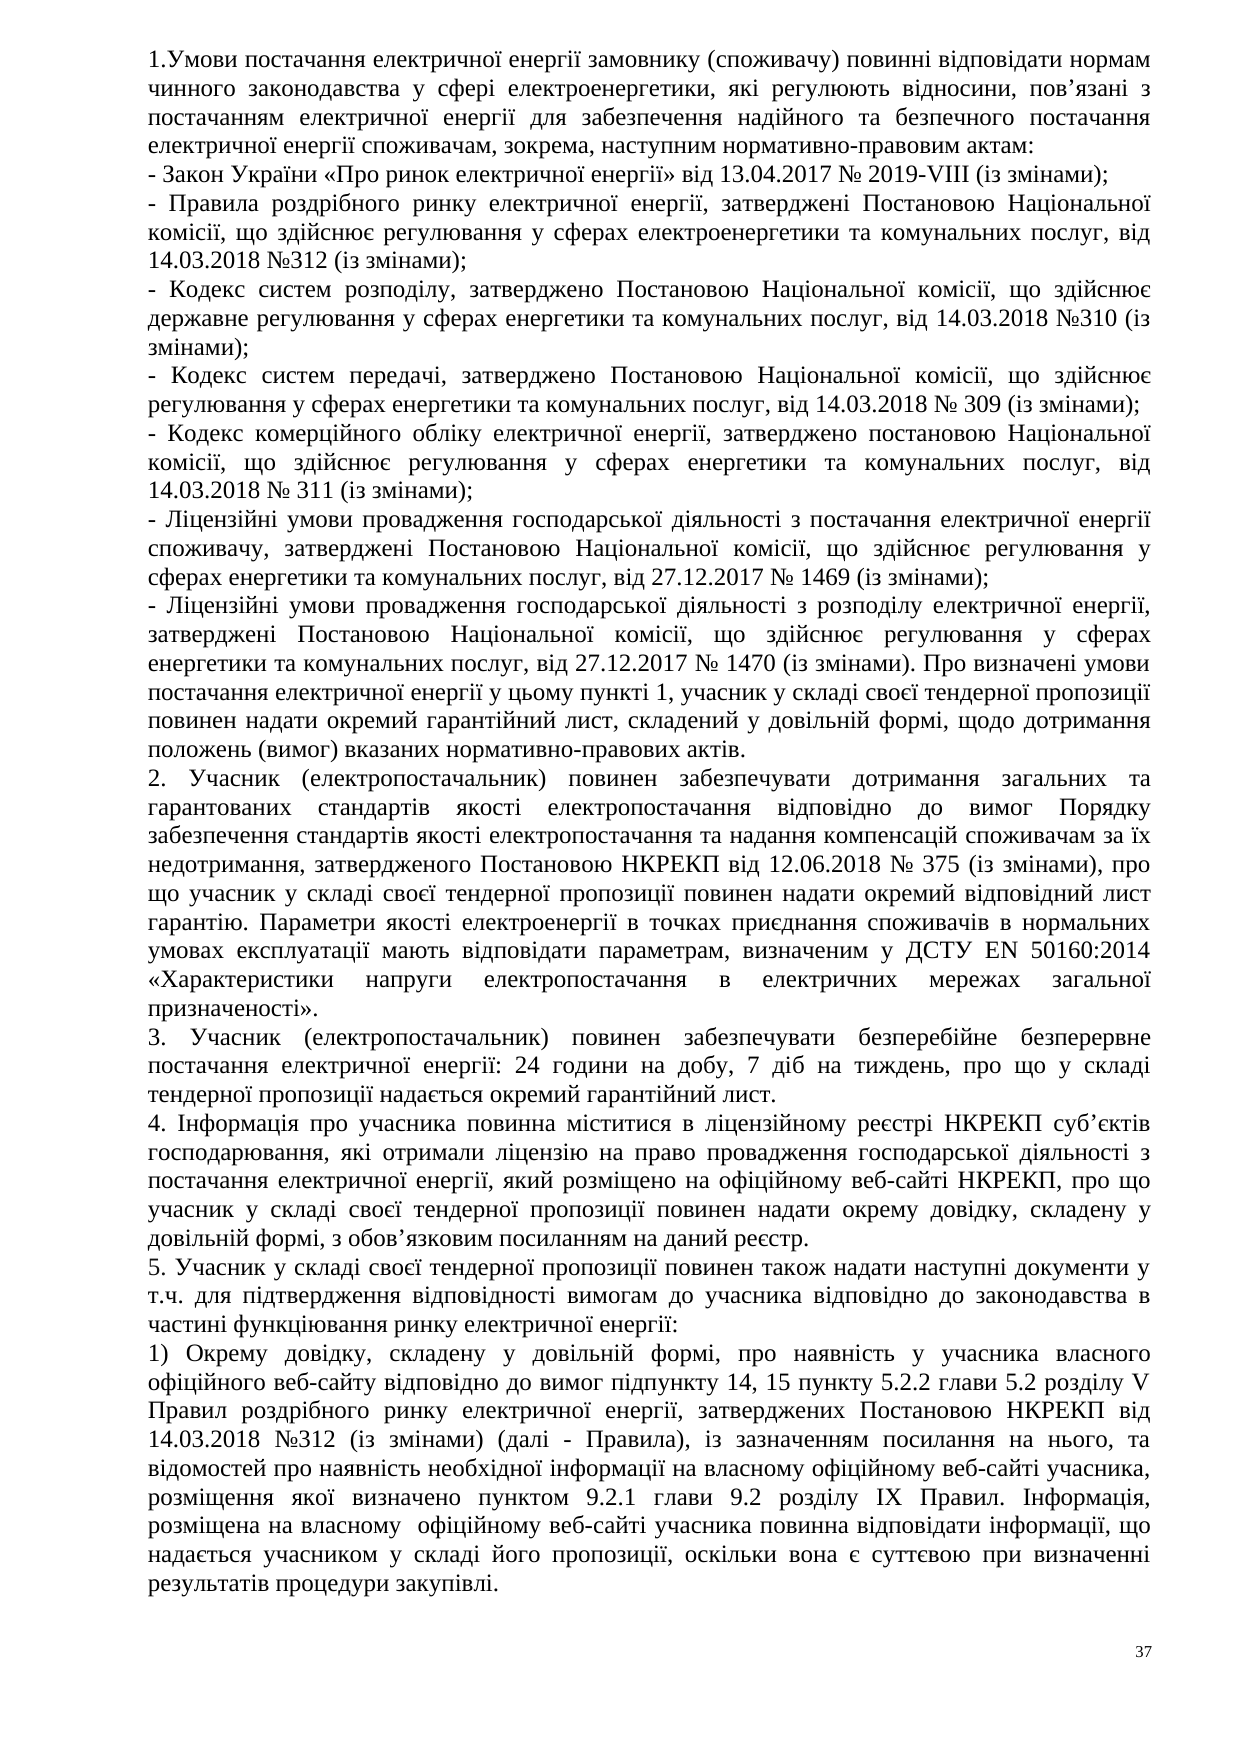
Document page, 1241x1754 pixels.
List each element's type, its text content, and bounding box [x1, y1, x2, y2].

text - Ліцензійні умови провадження господарської діяльності з розподілу електричної енергії, затверджені Постановою Національної комісії, що здійснює регулювання у сферах енергетики та комунальних послуг, від 27.12.2017 № 1470 (із змінами). Про визначені умови постачання електричної енергії у цьому пункті 1, учасник у складі своєї тендерної пропозиції повинен надати окремий гарантійний лист, складений у довільній формі, щодо дотримання положень (вимог) вказаних нормативно-правових актів. [148, 591, 1152, 763]
text - Кодекс систем передачі, затверджено Постановою Національної комісії, що здійснює регулювання у сферах енергетики та комунальних послуг, від 14.03.2018 № 309 (із змінами); [148, 361, 1152, 418]
text - Закон України «Про ринок електричної енергії» від 13.04.2017 № 2019-VIII (із змінами); [148, 159, 1152, 188]
text - Ліцензійні умови провадження господарської діяльності з постачання електричної енергії споживачу, затверджені Постановою Національної комісії, що здійснює регулювання у сферах енергетики та комунальних послуг, від 27.12.2017 № 1469 (із змінами); [148, 504, 1152, 591]
text 1) Окрему довідку, складену у довільній формі, про наявність у учасника власного офіційного веб-сайту відповідно до вимог підпункту 14, 15 пункту 5.2.2 глави 5.2 розділу V Правил роздрібного ринку електричної енергії, затверджених Постановою НКРЕКП від 14.03.2018 №312 (із змінами) (далі - Правила), із зазначенням посилання на нього, та відомостей про наявність необхідної інформації на власному офіційному веб-сайті учасника, розміщення якої визначено пунктом 9.2.1 глави 9.2 розділу IX Правил. Інформація, розміщена на власному офіційному веб-сайті учасника повинна відповідати інформації, що надається учасником у складі його пропозиції, оскільки вона є суттєвою при визначенні результатів процедури закупівлі. [148, 1338, 1152, 1597]
text 3. Учасник (електропостачальник) повинен забезпечувати безперебійне безперервне постачання електричної енергії: 24 години на добу, 7 діб на тиждень, про що у складі тендерної пропозиції надається окремий гарантійний лист. [148, 1022, 1152, 1108]
text - Правила роздрібного ринку електричної енергії, затверджені Постановою Національної комісії, що здійснює регулювання у сферах електроенергетики та комунальних послуг, від 14.03.2018 №312 (із змінами); [148, 188, 1152, 274]
text 2. Учасник (електропостачальник) повинен забезпечувати дотримання загальних та гарантованих стандартів якості електропостачання відповідно до вимог Порядку забезпечення стандартів якості електропостачання та надання компенсацій споживачам за їх недотримання, затвердженого Постановою НКРЕКП від 12.06.2018 № 375 (із змінами), про що учасник у складі своєї тендерної пропозиції повинен надати окремий відповідний лист гарантію. Параметри якості електроенергії в точках приєднання споживачів в нормальних умовах експлуатації мають відповідати параметрам, визначеним у ДСТУ EN 50160:2014 «Характеристики напруги електропостачання в електричних мережах загальної призначеності». [148, 763, 1152, 1022]
text 1.Умови постачання електричної енергії замовнику (споживачу) повинні відповідати нормам чинного законодавства у сфері електроенергетики, які регулюють відносини, пов’язані з постачанням електричної енергії для забезпечення надійного та безпечного постачання електричної енергії споживачам, зокрема, наступним нормативно-правовим актам: [148, 44, 1152, 159]
text 4. Інформація про учасника повинна міститися в ліцензійному реєстрі НКРЕКП суб’єктів господарювання, які отримали ліцензію на право провадження господарської діяльності з постачання електричної енергії, який розміщено на офіційному веб-сайті НКРЕКП, про що учасник у складі своєї тендерної пропозиції повинен надати окрему довідку, складену у довільній формі, з обов’язковим посиланням на даний реєстр. [148, 1108, 1152, 1252]
text - Кодекс систем розподілу, затверджено Постановою Національної комісії, що здійснює державне регулювання у сферах енергетики та комунальних послуг, від 14.03.2018 №310 (із змінами); [148, 274, 1152, 361]
text - Кодекс комерційного обліку електричної енергії, затверджено постановою Національної комісії, що здійснює регулювання у сферах енергетики та комунальних послуг, від 14.03.2018 № 311 (із змінами); [148, 418, 1152, 504]
text 5. Учасник у складі своєї тендерної пропозиції повинен також надати наступні документи у т.ч. для підтвердження відповідності вимогам до учасника відповідно до законодавства в частині функціювання ринку електричної енергії: [148, 1252, 1152, 1338]
